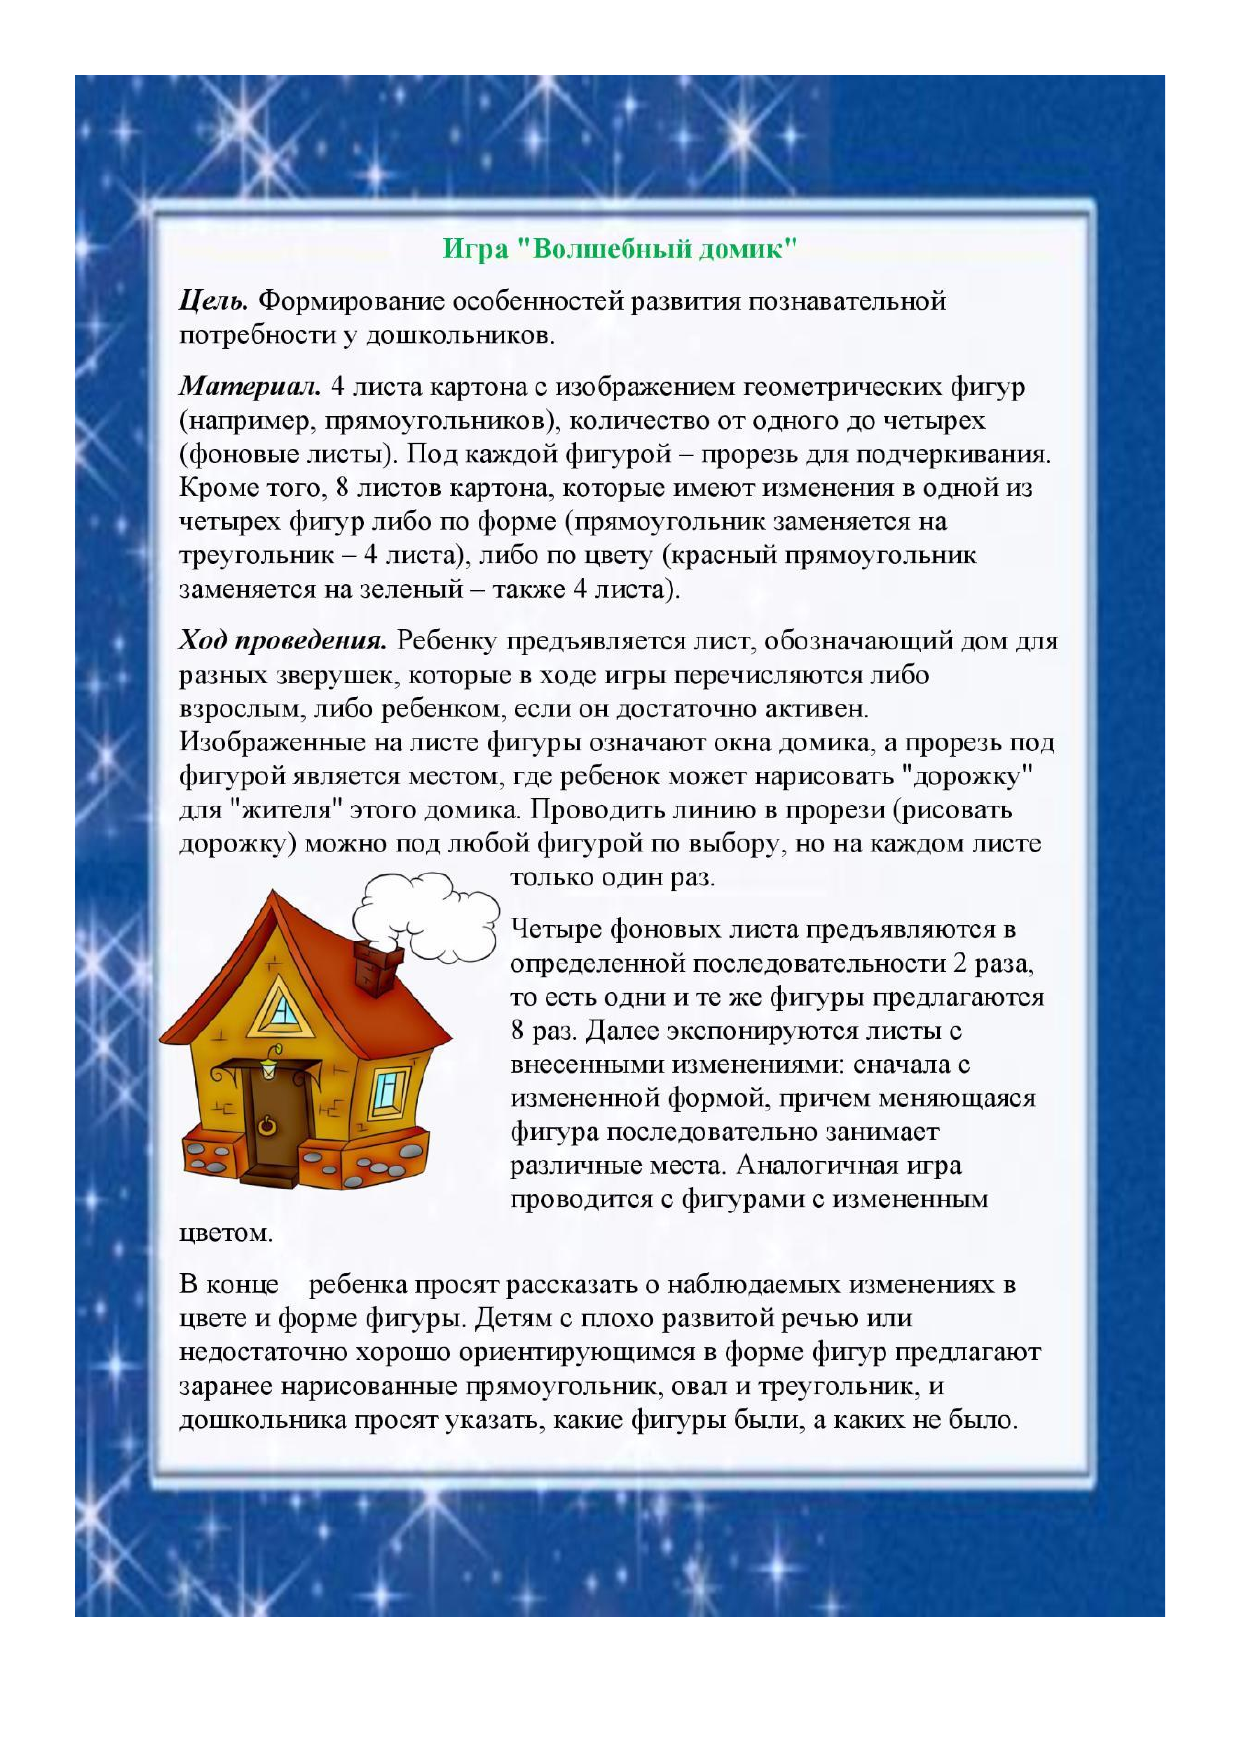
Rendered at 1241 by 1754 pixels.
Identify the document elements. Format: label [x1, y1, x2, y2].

picture [75, 75, 1166, 1617]
